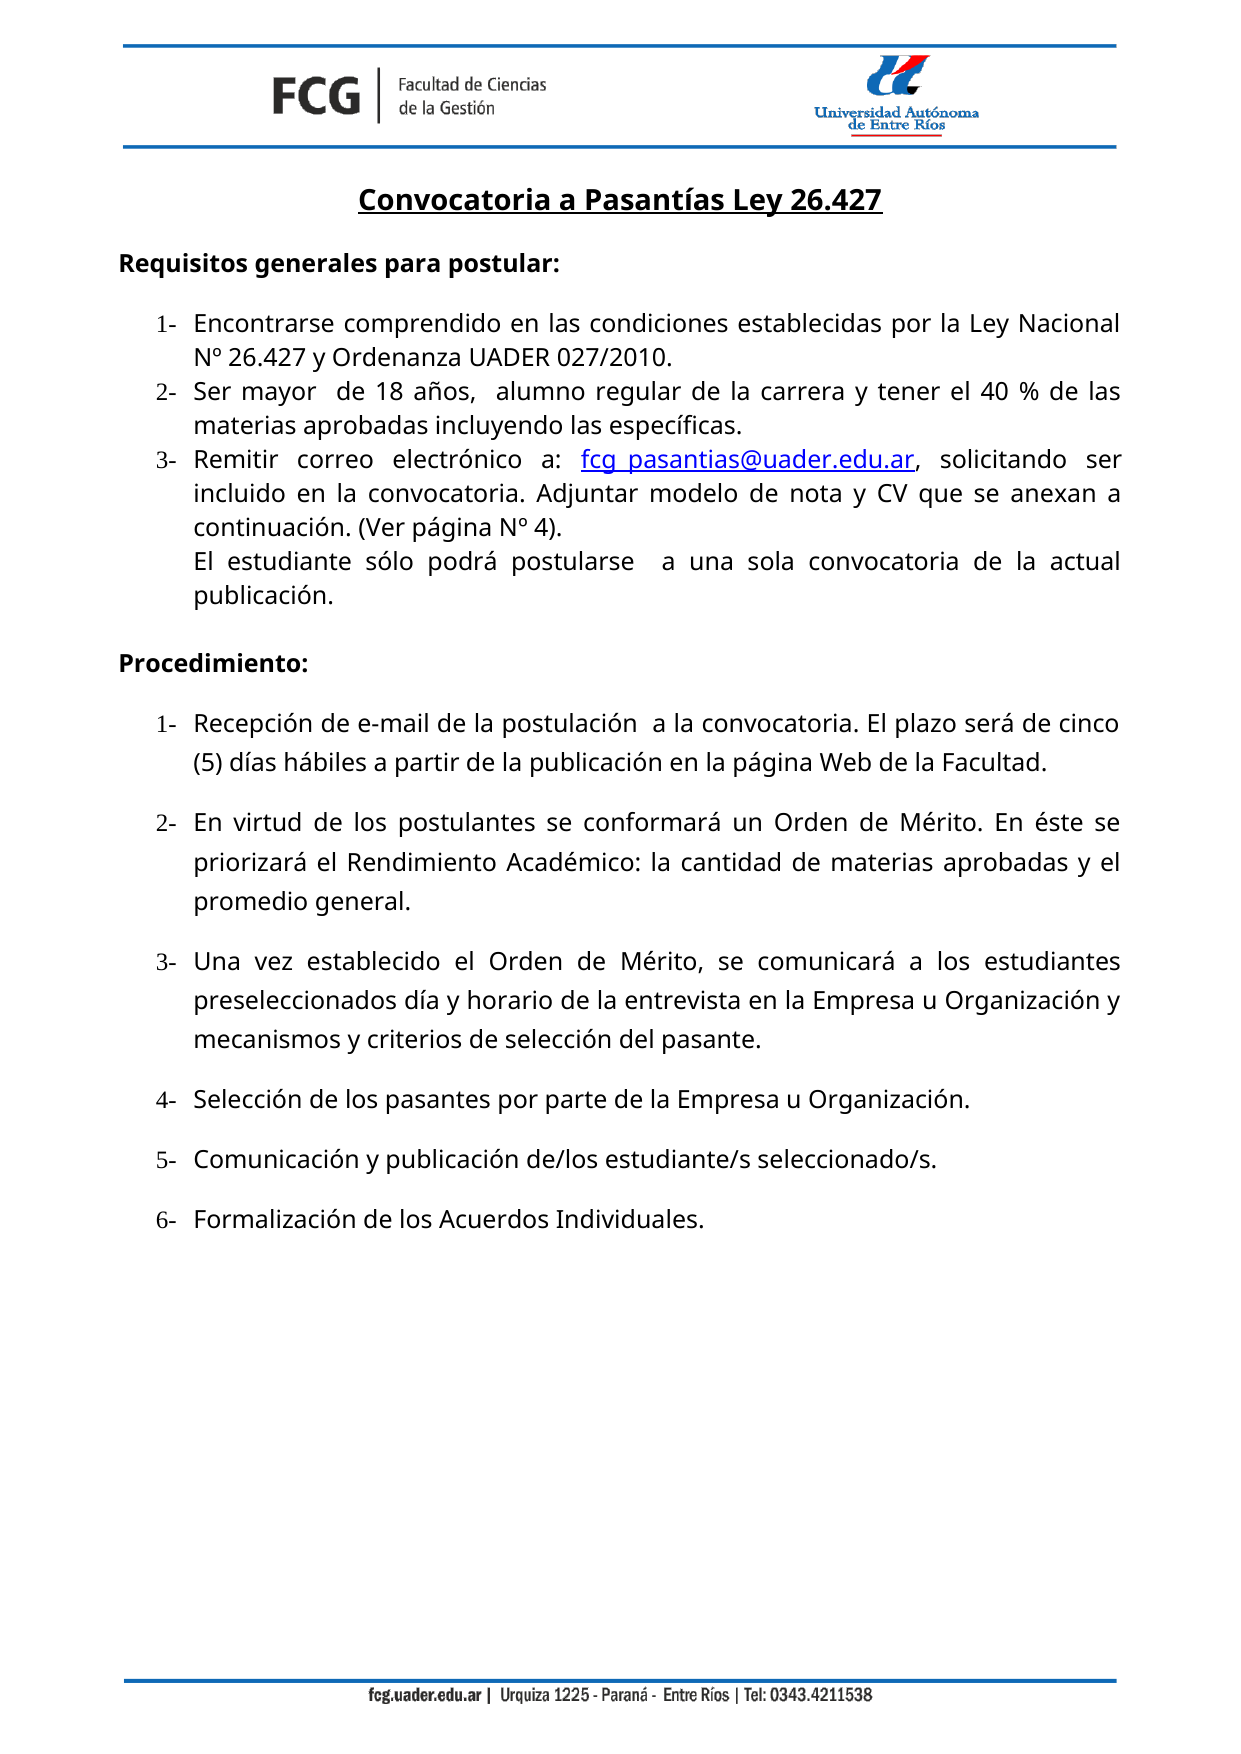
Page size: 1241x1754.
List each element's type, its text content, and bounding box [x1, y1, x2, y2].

list Una vez establecido el Orden de Mérito, se comunicará a los estudiantes preseleccionados día y horario de la entrevista en la Empresa u Organización y mecanismos y criterios de selección del pasante. [156, 943, 1122, 1056]
list El estudiante sólo podrá postularse a una sola convocatoria de la actual publicación. [193, 544, 1122, 612]
picture [120, 41, 1120, 153]
list Remitir correo electrónico a: fcg_pasantias@uader.edu.ar, solicitando ser incluido en la convocatoria. Adjuntar modelo de nota y CV que se anexan a continuación. (Ver página Nº 4). [156, 441, 1122, 544]
list Formalización de los Acuerdos Individuales. [156, 1202, 1122, 1236]
list En virtud de los postulantes se conformará un Orden de Mérito. En éste se priorizará el Rendimiento Académico: la cantidad de materias aprobadas y el promedio general. [156, 805, 1122, 917]
list Encontrarse comprendido en las condiciones establecidas por la Ley Nacional Nº 26.427 y Ordenanza UADER 027/2010. [156, 305, 1122, 373]
text Convocatoria a Pasantías Ley 26.427 [118, 179, 1122, 218]
list Comunicación y publicación de/los estudiante/s seleccionado/s. [156, 1142, 1122, 1176]
list Selección de los pasantes por parte de la Empresa u Organización. [156, 1082, 1122, 1116]
list Ser mayor de 18 años, alumno regular de la carrera y tener el 40 % de las materias aprobadas incluyendo las específicas. [156, 373, 1122, 441]
text Procedimiento: [118, 646, 1122, 680]
list Recepción de e-mail de la postulación a la convocatoria. El plazo será de cinco (5) días hábiles a partir de la publicación en la página Web de la Facultad. [156, 706, 1122, 779]
picture [123, 1678, 1117, 1704]
text Requisitos generales para postular: [118, 245, 1122, 279]
